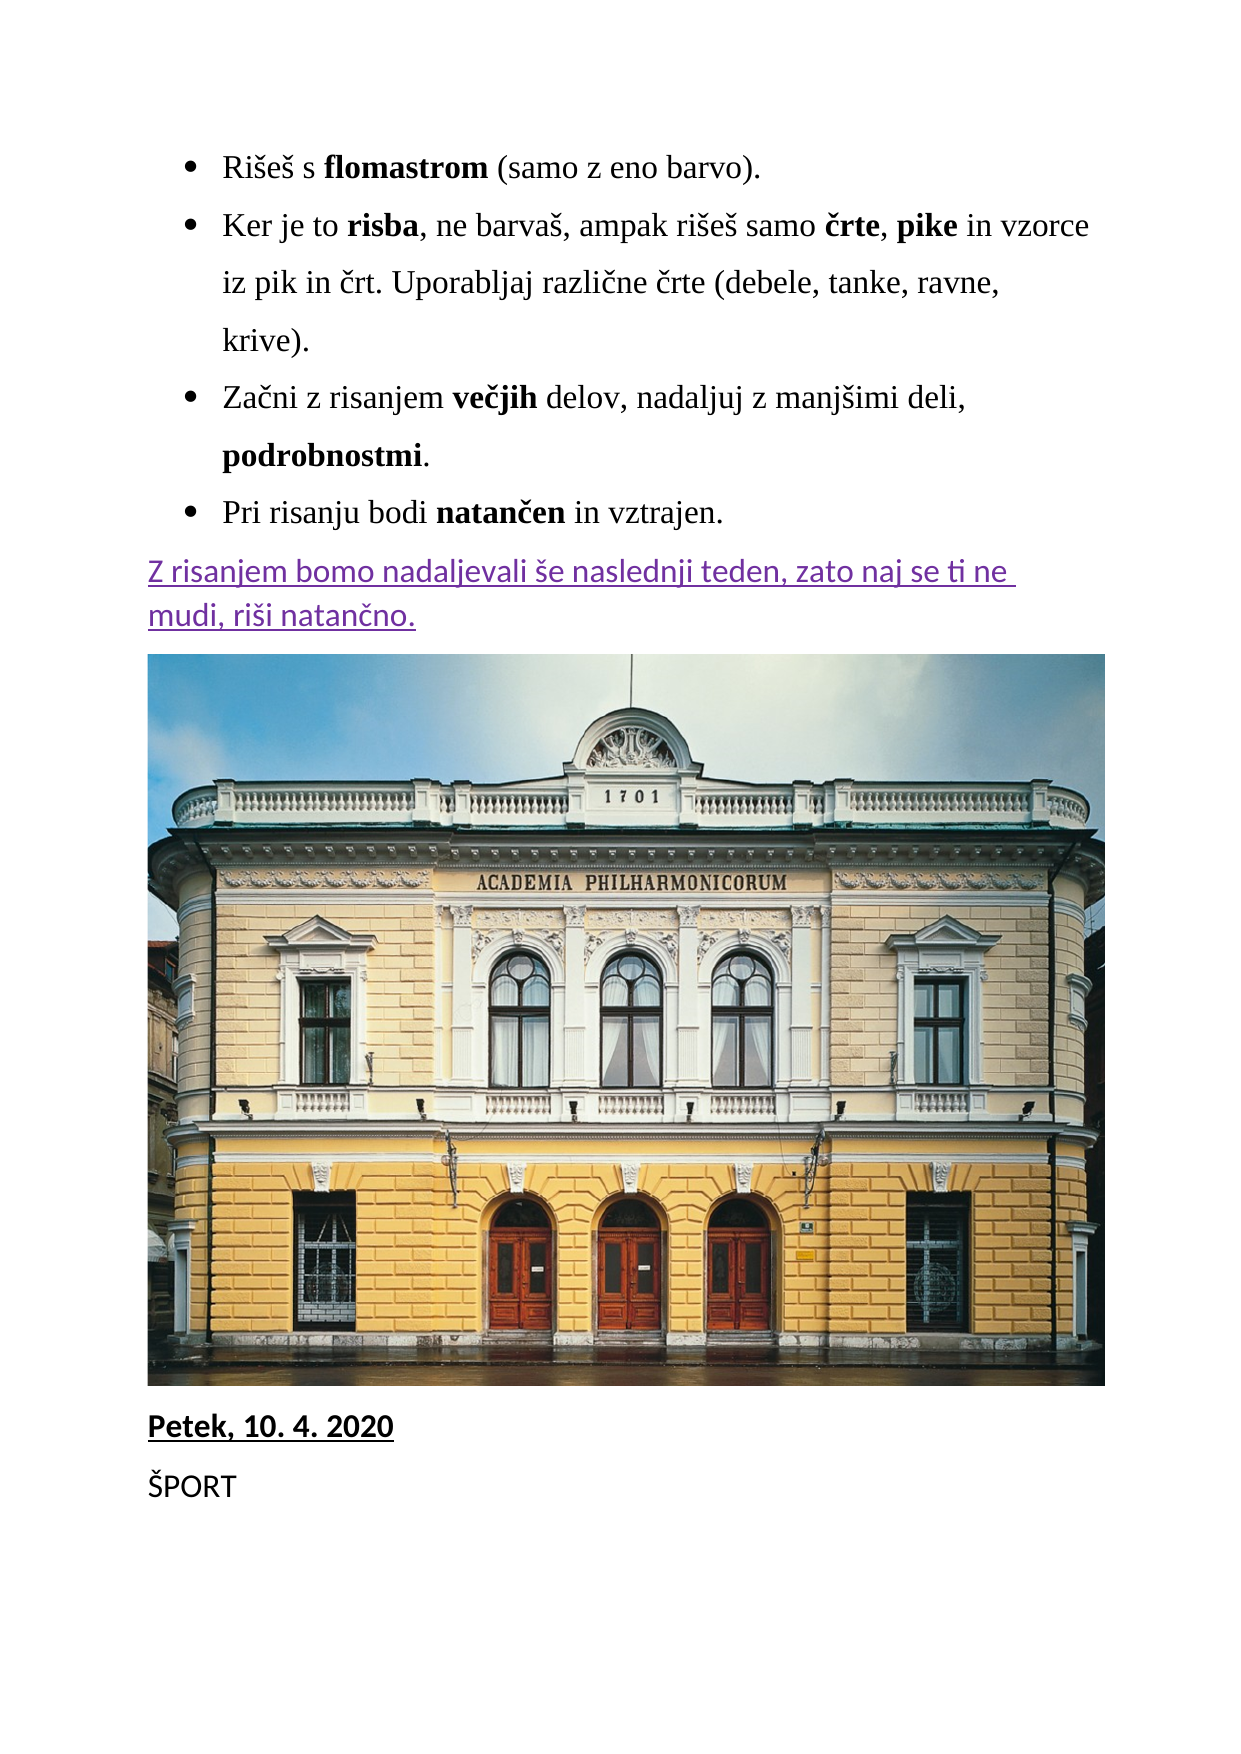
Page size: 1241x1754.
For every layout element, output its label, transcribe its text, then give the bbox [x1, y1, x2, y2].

text Z risanjem bomo nadaljevali še naslednji teden, zato naj se ti ne mudi, riši natančno. [148, 550, 1093, 635]
list Pri risanju bodi natančen in vztrajen. [185, 493, 1093, 531]
text ŠPORT [148, 1465, 1093, 1506]
picture [147, 654, 1105, 1386]
text Petek, 10. 4. 2020 [148, 1405, 1093, 1446]
list Ker je to risba, ne barvaš, ampak rišeš samo črte, pike in vzorce iz pik in črt. Uporabljaj različne črte (debele, tanke, ravne, krive). [185, 205, 1093, 358]
list Začni z risanjem večjih delov, nadaljuj z manjšimi deli, podrobnostmi. [185, 378, 1093, 473]
list Rišeš s flomastrom (samo z eno barvo). [185, 148, 1093, 186]
